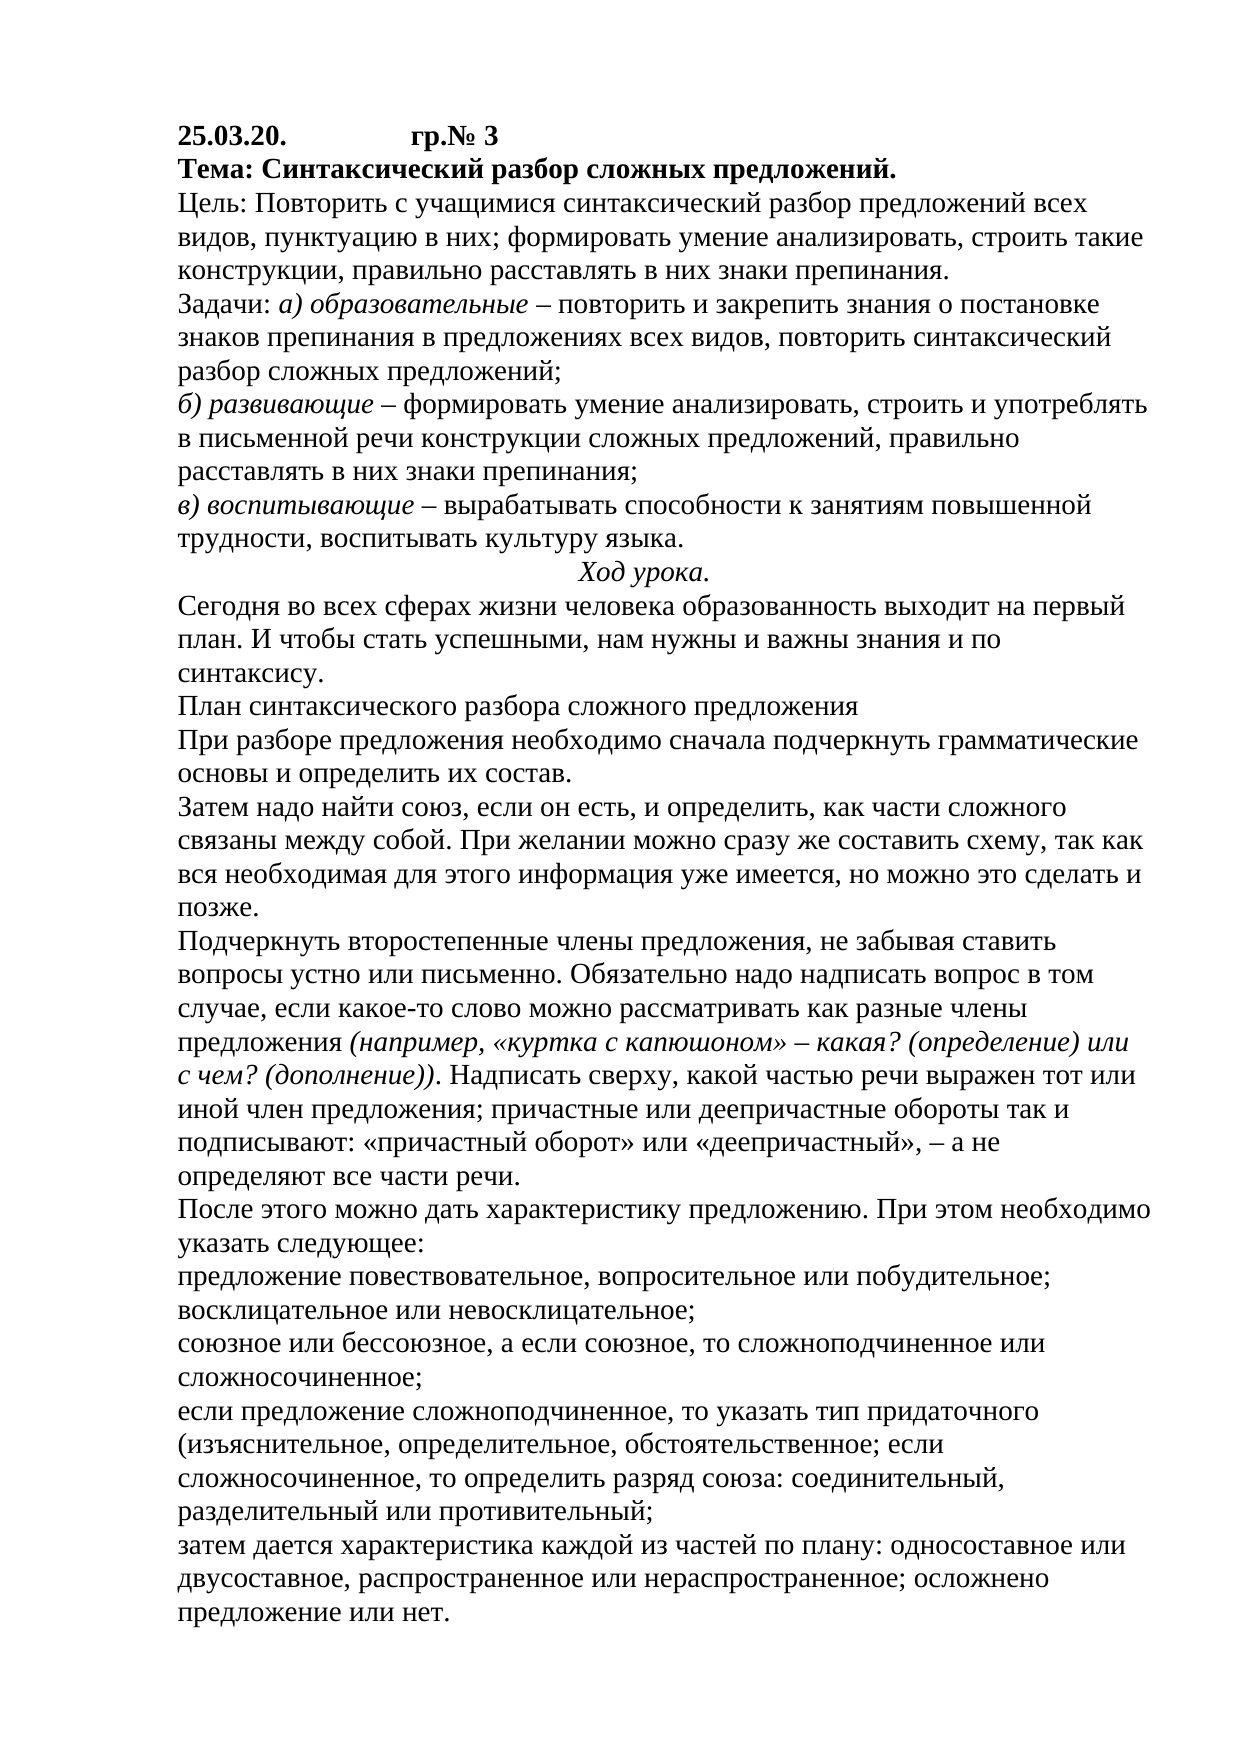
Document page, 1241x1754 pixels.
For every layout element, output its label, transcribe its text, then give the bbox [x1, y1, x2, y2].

text Ход урока. [177, 554, 1152, 588]
text в) воспитывающие – вырабатывать способности к занятиям повышенной трудности, воспитывать культуру языка. [177, 487, 1152, 554]
text Задачи: а) образовательные – повторить и закрепить знания о постановке знаков препинания в предложениях всех видов, повторить синтаксический разбор сложных предложений; [177, 286, 1152, 386]
text 25.03.20. гр.№ 3 Тема: Синтаксический разбор сложных предложений. [177, 118, 1152, 185]
text затем дается характеристика каждой из частей по плану: односоставное или двусоставное, распространенное или нераспространенное; осложнено предложение или нет. [177, 1527, 1152, 1627]
text б) развивающие – формировать умение анализировать, строить и употреблять в письменной речи конструкции сложных предложений, правильно расставлять в них знаки препинания; [177, 386, 1152, 487]
text При разборе предложения необходимо сначала подчеркнуть грамматические основы и определить их состав. [177, 722, 1152, 789]
text предложение повествовательное, вопросительное или побудительное; [177, 1258, 1152, 1292]
text Сегодня во всех сферах жизни человека образованность выходит на первый план. И чтобы стать успешными, нам нужны и важны знания и по синтаксису. [177, 588, 1152, 688]
text Подчеркнуть второстепенные члены предложения, не забывая ставить вопросы устно или письменно. Обязательно надо надписать вопрос в том случае, если какое-то слово можно рассматривать как разные члены предложения (например, «куртка с капюшоном» – какая? (определение) или с чем? (дополнение)). Надписать сверху, какой частью речи выражен тот или иной член предложения; причастные или деепричастные обороты так и подписывают: «причастный оборот» или «деепричастный», – а не определяют все части речи. [177, 923, 1152, 1191]
text План синтаксического разбора сложного предложения [177, 688, 1152, 722]
text Цель: Повторить с учащимися синтаксический разбор предложений всех видов, пунктуацию в них; формировать умение анализировать, строить такие конструкции, правильно расставлять в них знаки препинания. [177, 185, 1152, 286]
text союзное или бессоюзное, а если союзное, то сложноподчиненное или сложносочиненное; [177, 1326, 1152, 1393]
text После этого можно дать характеристику предложению. При этом необходимо указать следующее: [177, 1191, 1152, 1258]
text если предложение сложноподчиненное, то указать тип придаточного (изъяснительное, определительное, обстоятельственное; если сложносочиненное, то определить разряд союза: соединительный, разделительный или противительный; [177, 1393, 1152, 1527]
text восклицательное или невосклицательное; [177, 1292, 1152, 1326]
text Затем надо найти союз, если он есть, и определить, как части сложного связаны между собой. При желании можно сразу же составить схему, так как вся необходимая для этого информация уже имеется, но можно это сделать и позже. [177, 789, 1152, 923]
